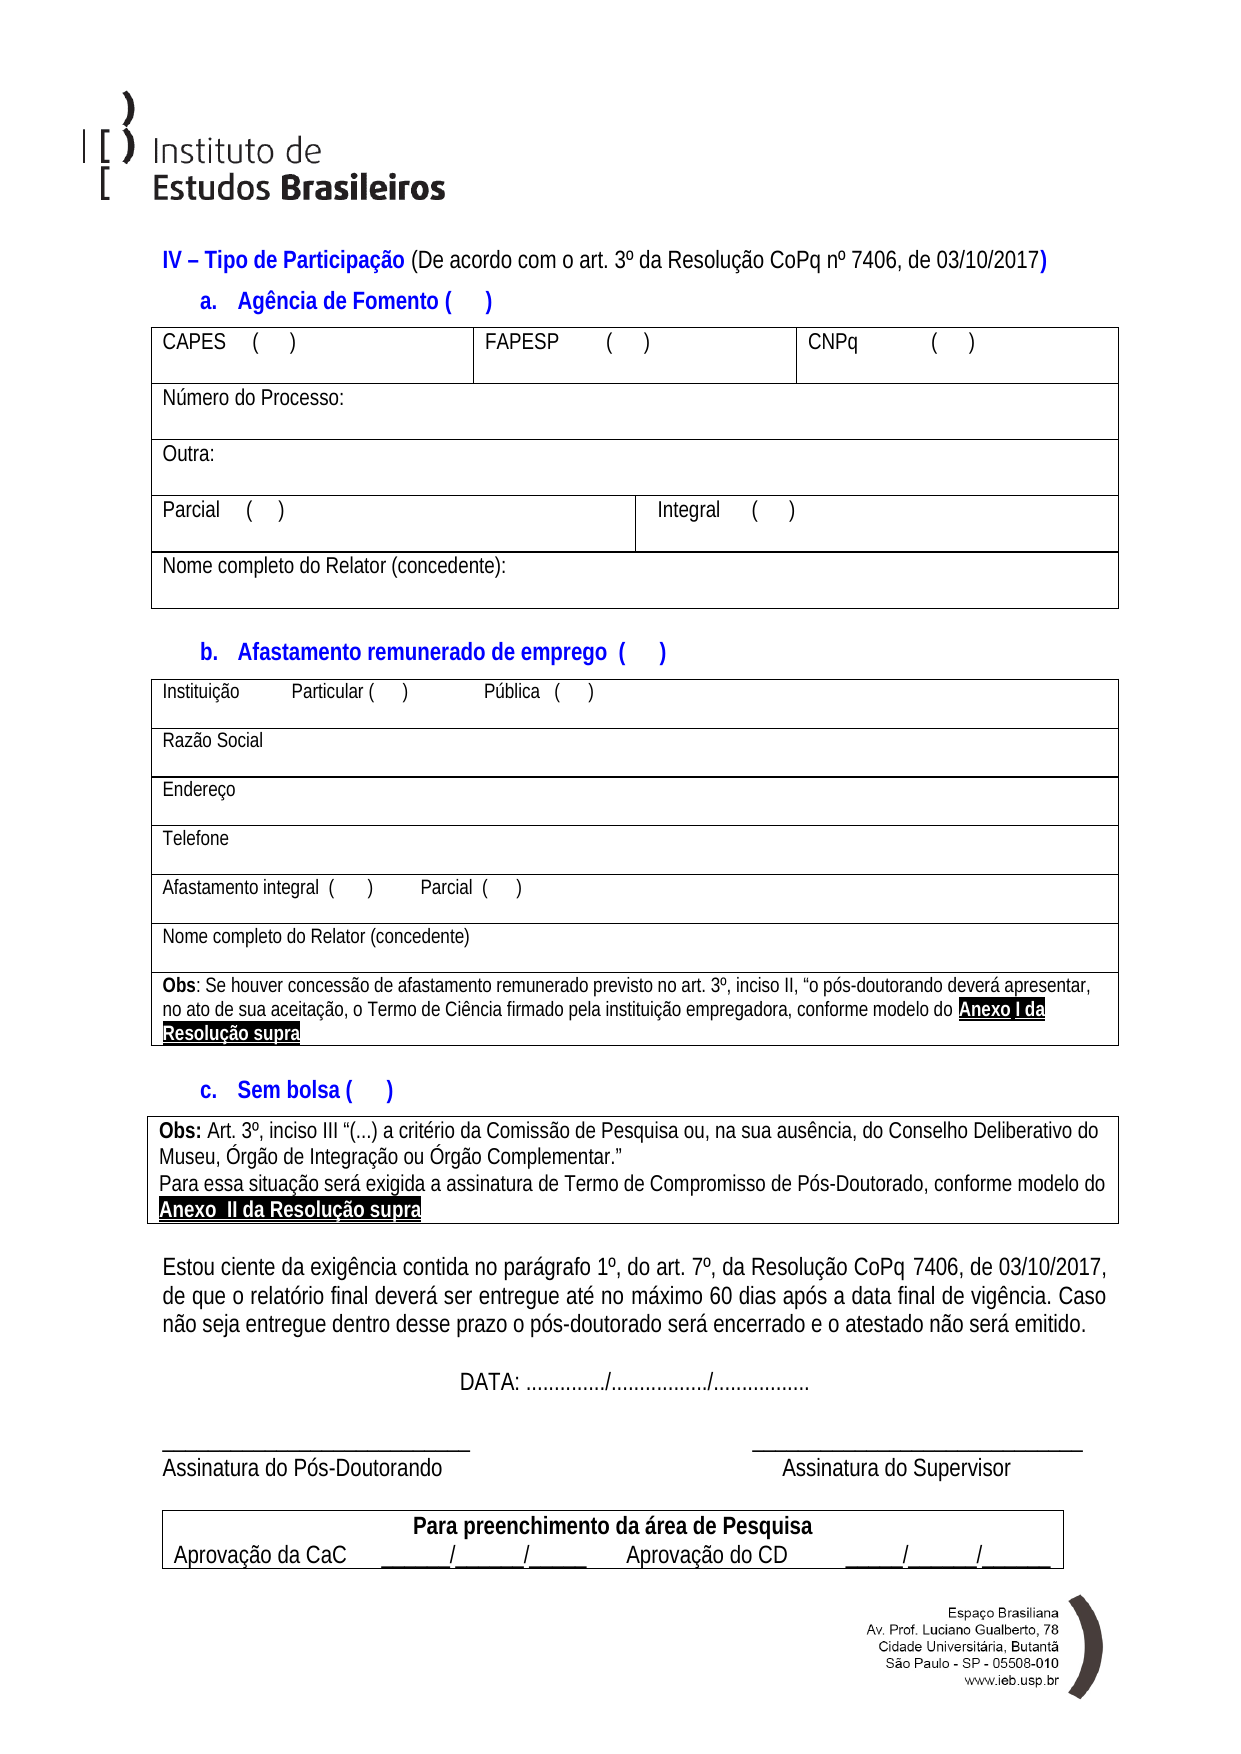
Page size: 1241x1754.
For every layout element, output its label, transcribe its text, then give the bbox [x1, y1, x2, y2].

text DATA: ............../................./................. [162, 1367, 1107, 1395]
table_cell Afastamento integral ( ) Parcial ( ) [152, 875, 1118, 923]
table_cell Nome completo do Relator (concedente): [152, 553, 1118, 607]
text Assinatura do Pós-Doutorando Assinatura do Supervisor [162, 1453, 1107, 1481]
list Afastamento remunerado de emprego ( ) [200, 637, 1107, 666]
table_header CAPES ( ) [152, 328, 473, 383]
text IV – Tipo de Participação (De acordo com o art. 3º da Resolução CoPq nº 7406, de 03/10/2017) [162, 245, 1107, 274]
table_cell Número do Processo: [152, 384, 1118, 439]
table_cell Nome completo do Relator (concedente) [152, 924, 1118, 972]
table_cell Parcial ( ) [152, 496, 635, 551]
picture [781, 1590, 1108, 1702]
table_cell Telefone [152, 826, 1118, 874]
text Estou ciente da exigência contida no parágrafo 1º, do art. 7º, da Resolução CoPq 7406, de 03/10/2017, de que o relatório final deverá ser entregue até no máximo 60 dias após a data final de vigência. Caso não seja entregue dentro desse prazo o pós-doutorado será encerrado e o atestado não será emitido. [162, 1252, 1107, 1338]
table_header Instituição Particular ( ) Pública ( ) [152, 680, 1118, 727]
table_cell Razão Social [152, 729, 1118, 776]
table_header Para preenchimento da área de Pesquisa Aprovação da CaC ______/______/_____ Aprovação do CD _____/______/______ [163, 1511, 1063, 1568]
table_cell Obs: Se houver concessão de afastamento remunerado previsto no art. 3º, inciso II, “o pós-doutorando deverá apresentar, no ato de sua aceitação, o Termo de Ciência firmado pela instituição empregadora, conforme modelo do Anexo I da Resolução supra [152, 973, 1118, 1045]
table_cell Integral ( ) [636, 496, 1118, 551]
table_header FAPESP ( ) [474, 328, 796, 383]
text ___________________________ _____________________________ [162, 1424, 1107, 1453]
table_header CNPq ( ) [797, 328, 1118, 383]
table_header Obs: Art. 3º, inciso III “(...) a critério da Comissão de Pesquisa ou, na sua ausência, do Conselho Deliberativo do Museu, Órgão de Integração ou Órgão Complementar.” Para essa situação será exigida a assinatura de Termo de Compromisso de Pós-Doutorado, conforme modelo do Anexo II da Resolução supra [148, 1117, 1118, 1222]
list Agência de Fomento ( ) [200, 286, 1107, 315]
picture [82, 90, 447, 202]
table_cell Endereço [152, 778, 1118, 825]
list Sem bolsa ( ) [200, 1075, 1107, 1103]
table_cell Outra: [152, 440, 1118, 495]
